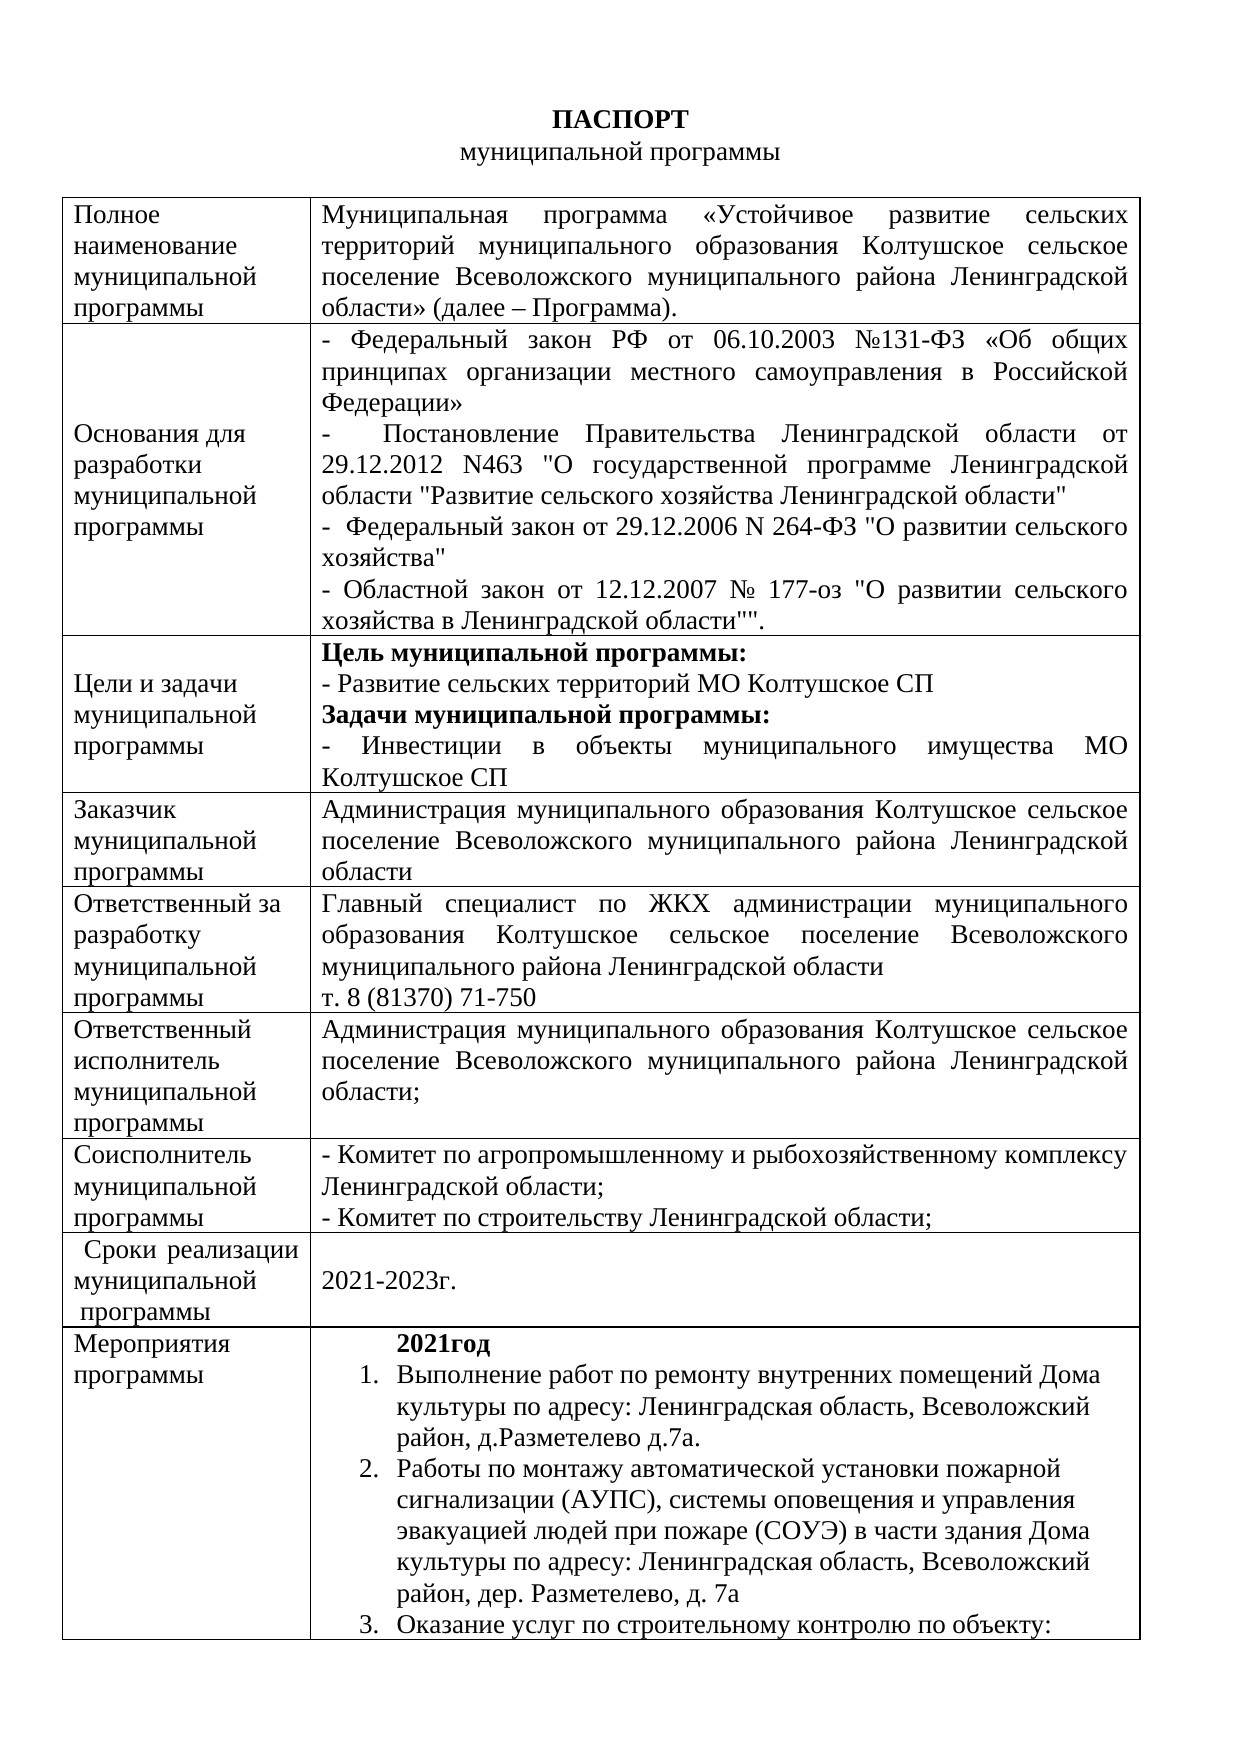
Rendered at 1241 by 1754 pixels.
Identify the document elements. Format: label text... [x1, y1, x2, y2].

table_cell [63, 1328, 310, 1639]
table_cell Цель муниципальной программы: - Развитие сельских территорий МО Колтушское СП Задачи муниципальной программы: - Инвестиции в объекты муниципального имущества МО Колтушское СП [311, 636, 1139, 792]
text ПАСПОРТ [74, 103, 1167, 134]
text муниципальной программы [74, 134, 1166, 166]
table_cell - Комитет по агропромышленному и рыбохозяйственному комплексу Ленинградской области; - Комитет по строительству Ленинградской области; [311, 1139, 1139, 1232]
table_cell Основания для разработки муниципальной программы [63, 324, 310, 635]
table_cell Главный специалист по ЖКХ администрации муниципального образования Колтушское сельское поселение Всеволожского муниципального района Ленинградской области т. 8 (81370) 71-750 [311, 887, 1139, 1012]
table_cell 2021-2023г. [311, 1233, 1139, 1326]
table_cell Сроки реализации муниципальной программы [63, 1233, 310, 1326]
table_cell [311, 1328, 1139, 1639]
table_header Муниципальная программа «Устойчивое развитие сельских территорий муниципального образования Колтушское сельское поселение Всеволожского муниципального района Ленинградской области» (далее – Программа). [311, 198, 1139, 322]
table_cell Ответственный за разработку муниципальной программы [63, 887, 310, 1012]
table_cell Ответственный исполнитель муниципальной программы [63, 1013, 310, 1137]
table_cell Администрация муниципального образования Колтушское сельское поселение Всеволожского муниципального района Ленинградской области; [311, 1013, 1139, 1137]
table_cell Соисполнитель муниципальной программы [63, 1139, 310, 1232]
table_header Полное наименование муниципальной программы [63, 198, 310, 322]
table_cell Цели и задачи муниципальной программы [63, 636, 310, 792]
table_cell - Федеральный закон РФ от 06.10.2003 №131-ФЗ «Об общих принципах организации местного самоуправления в Российской Федерации» - Постановление Правительства Ленинградской области от 29.12.2012 N463 "О государственной программе Ленинградской области "Развитие сельского хозяйства Ленинградской области" - Федеральный закон от 29.12.2006 N 264-ФЗ "О развитии сельского хозяйства" - Областной закон от 12.12.2007 № 177-оз "О развитии сельского хозяйства в Ленинградской области"". [311, 324, 1139, 635]
table_cell Заказчик муниципальной программы [63, 793, 310, 886]
table_cell Администрация муниципального образования Колтушское сельское поселение Всеволожского муниципального района Ленинградской области [311, 793, 1139, 886]
